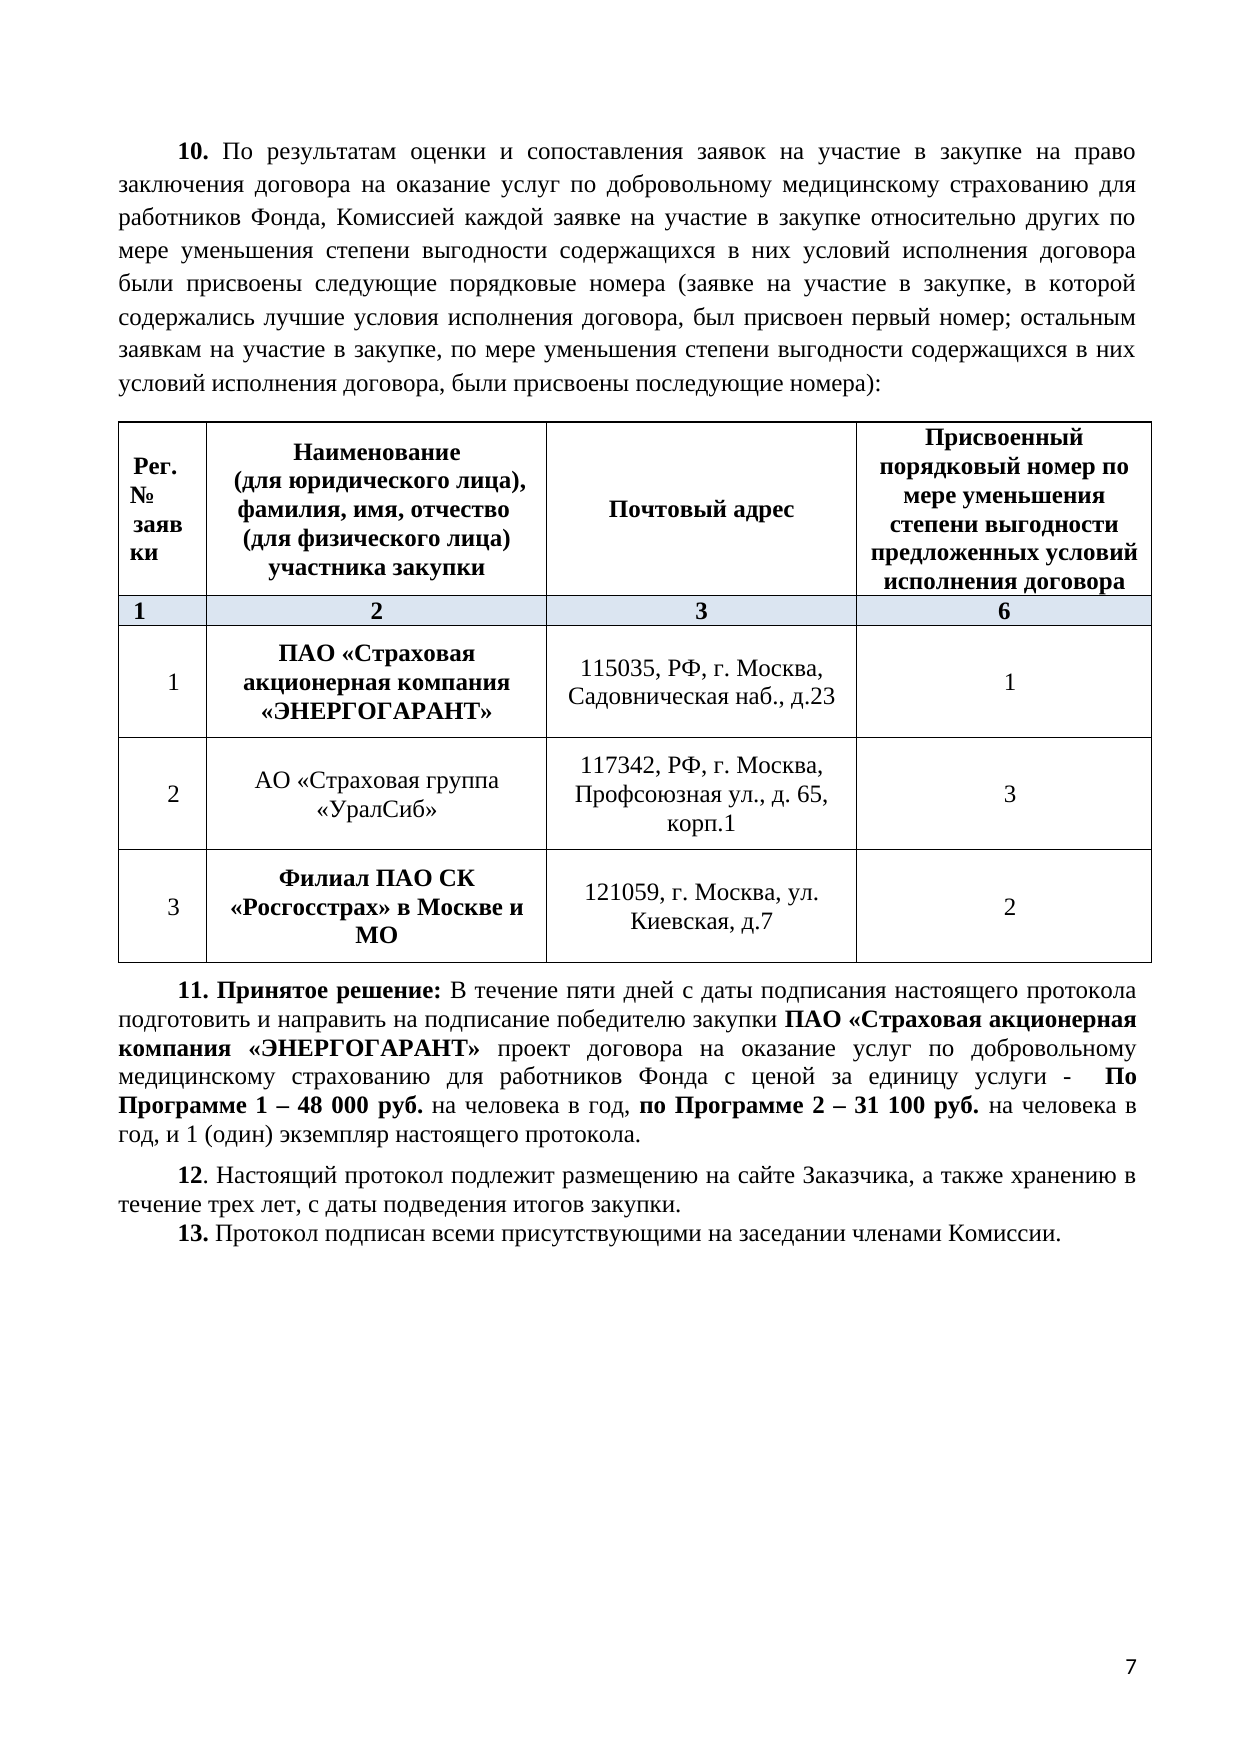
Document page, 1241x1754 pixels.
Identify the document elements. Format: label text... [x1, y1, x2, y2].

table_header Рег. № заявки [119, 423, 206, 595]
text 12. Настоящий протокол подлежит размещению на сайте Заказчика, а также хранению в течение трех лет, с даты подведения итогов закупки. [118, 1160, 1137, 1218]
table_header Наименование (для юридического лица), фамилия, имя, отчество (для физического лица) участника закупки [207, 423, 546, 595]
table_cell АО «Страховая группа «УралСиб» [207, 738, 546, 849]
table_cell 3 [857, 738, 1151, 849]
table_cell 3 [547, 596, 856, 625]
table_cell 2 [857, 850, 1151, 962]
table_cell 1 [857, 626, 1151, 737]
table_cell 121059, г. Москва, ул. Киевская, д.7 [547, 850, 856, 962]
table_cell 1 [119, 626, 206, 737]
table_cell 115035, РФ, г. Москва, Садовническая наб., д.23 [547, 626, 856, 737]
table_cell 117342, РФ, г. Москва, Профсоюзная ул., д. 65, корп.1 [547, 738, 856, 849]
table_header Присвоенный порядковый номер по мере уменьшения степени выгодности предложенных условий исполнения договора [857, 423, 1151, 595]
text 10. По результатам оценки и сопоставления заявок на участие в закупке на право заключения договора на оказание услуг по добровольному медицинскому страхованию для работников Фонда, Комиссией каждой заявке на участие в закупке относительно других по мере уменьшения степени выгодности содержащихся в них условий исполнения договора были присвоены следующие порядковые номера (заявке на участие в закупке, в которой содержались лучшие условия исполнения договора, был присвоен первый номер; остальным заявкам на участие в закупке, по мере уменьшения степени выгодности содержащихся в них условий исполнения договора, были присвоены последующие номера): [118, 136, 1137, 396]
text 13. Протокол подписан всеми присутствующими на заседании членами Комиссии. [118, 1218, 1137, 1246]
text 11. Принятое решение: В течение пяти дней с даты подписания настоящего протокола подготовить и направить на подписание победителю закупки ПАО «Страховая акционерная компания «ЭНЕРГОГАРАНТ» проект договора на оказание услуг по добровольному медицинскому страхованию для работников Фонда с ценой за единицу услуги - По Программе 1 – 48 000 руб. на человека в год, по Программе 2 – 31 100 руб. на человека в год, и 1 (один) экземпляр настоящего протокола. [118, 975, 1137, 1148]
table_cell 1 [119, 596, 206, 625]
table_cell 2 [119, 738, 206, 849]
table_cell ПАО «Страховая акционерная компания «ЭНЕРГОГАРАНТ» [207, 626, 546, 737]
table_cell 2 [207, 596, 546, 625]
table_cell 6 [857, 596, 1151, 625]
table_cell Филиал ПАО СК «Росгосстрах» в Москве и МО [207, 850, 546, 962]
table_header Почтовый адрес [547, 423, 856, 595]
table_cell 3 [119, 850, 206, 962]
